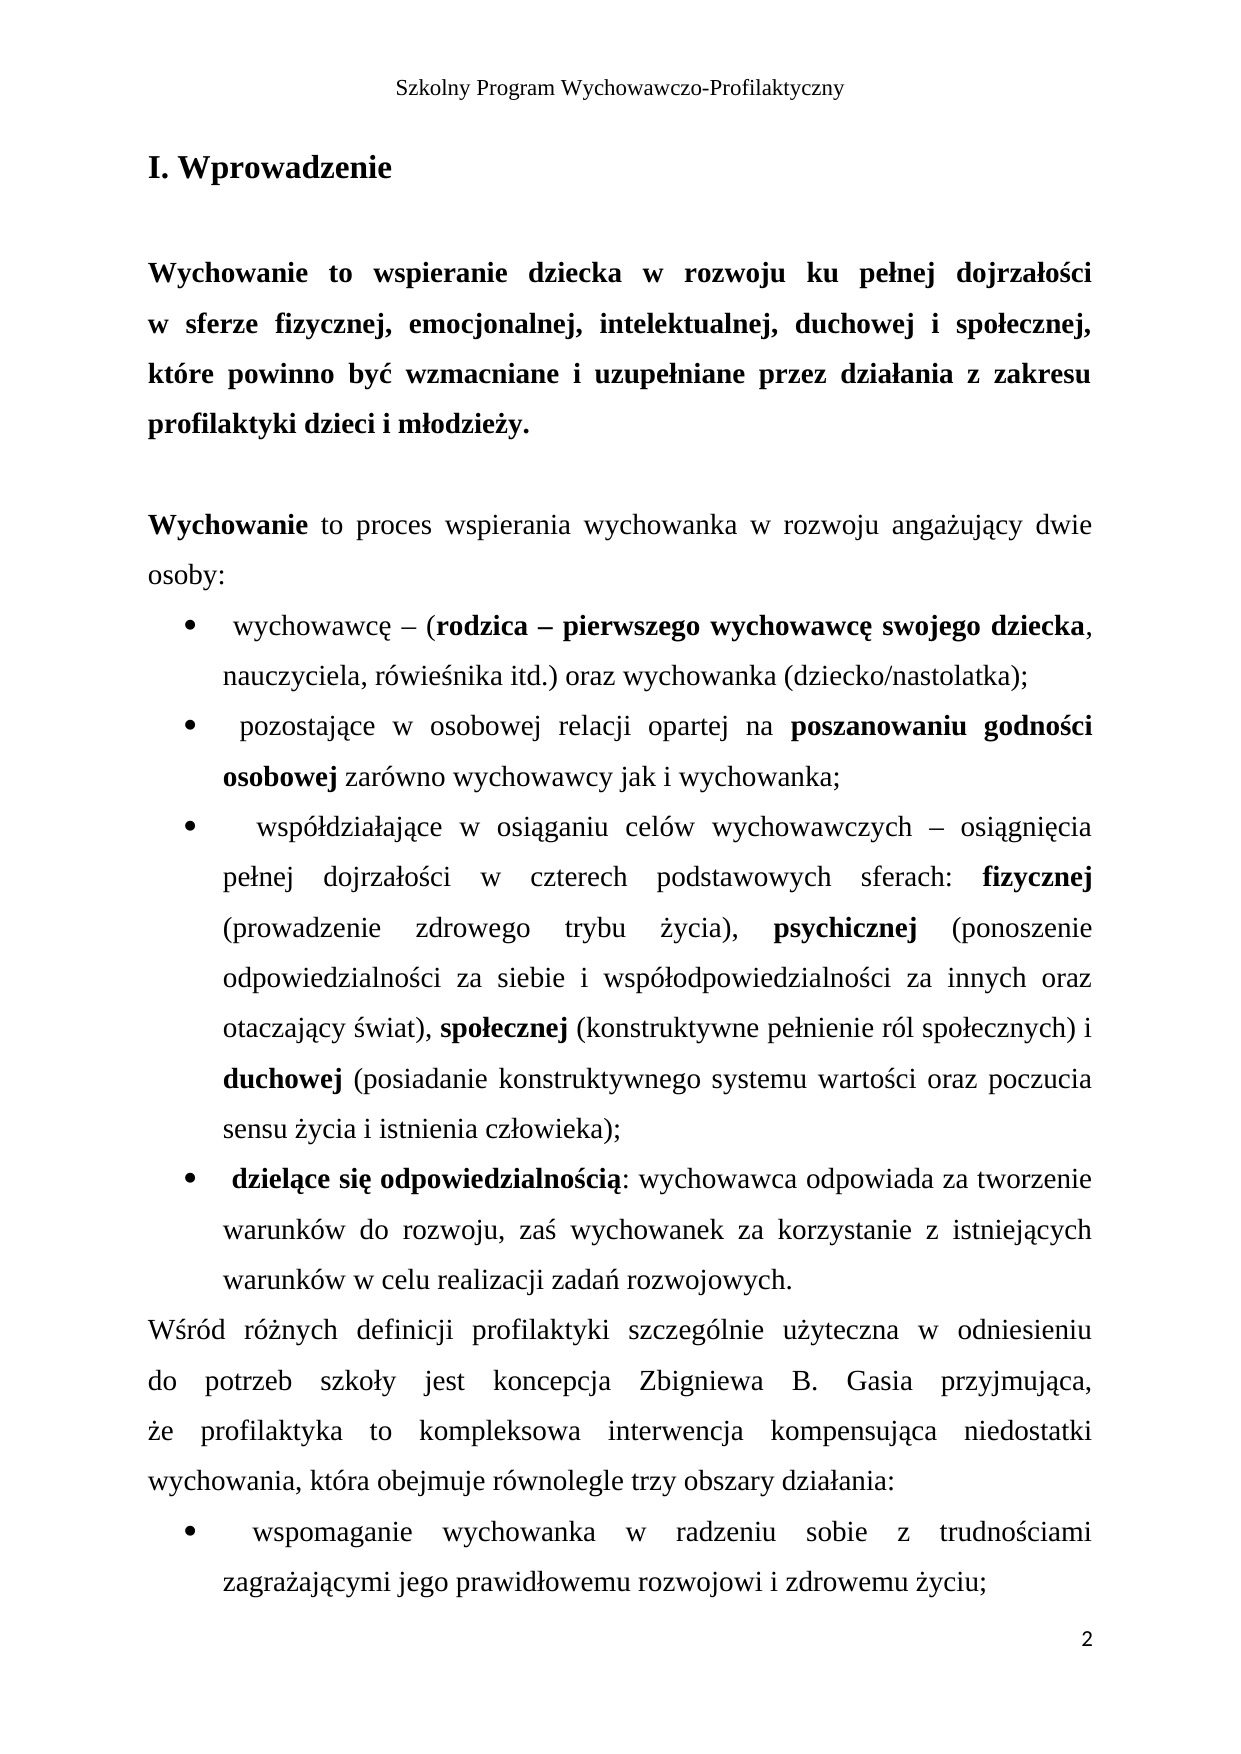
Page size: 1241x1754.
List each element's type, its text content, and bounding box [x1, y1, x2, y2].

text Wychowanie to proces wspierania wychowanka w rozwoju angażujący dwie osoby: [148, 507, 1093, 591]
list wspomaganie wychowanka w radzeniu sobie z trudnościami zagrażającymi jego prawidłowemu rozwojowi i zdrowemu życiu; [185, 1514, 1093, 1598]
text Wychowanie to wspieranie dziecka w rozwoju ku pełnej dojrzałości w sferze fizycznej, emocjonalnej, intelektualnej, duchowej i społecznej, które powinno być wzmacniane i uzupełniane przez działania z zakresu profilaktyki dzieci i młodzieży. [148, 255, 1093, 440]
list dzielące się odpowiedzialnością: wychowawca odpowiada za tworzenie warunków do rozwoju, zaś wychowanek za korzystanie z istniejących warunków w celu realizacji zadań rozwojowych. [185, 1161, 1093, 1296]
list pozostające w osobowej relacji opartej na poszanowaniu godności osobowej zarówno wychowawcy jak i wychowanka; [185, 708, 1093, 792]
list współdziałające w osiąganiu celów wychowawczych – osiągnięcia pełnej dojrzałości w czterech podstawowych sferach: fizycznej (prowadzenie zdrowego trybu życia), psychicznej (ponoszenie odpowiedzialności za siebie i współodpowiedzialności za innych oraz otaczający świat), społecznej (konstruktywne pełnienie ról społecznych) i duchowej (posiadanie konstruktywnego systemu wartości oraz poczucia sensu życia i istnienia człowieka); [185, 809, 1093, 1144]
text I. Wprowadzenie [148, 148, 1093, 186]
list wychowawcę – (rodzica – pierwszego wychowawcę swojego dziecka, nauczyciela, rówieśnika itd.) oraz wychowanka (dziecko/nastolatka); [185, 608, 1093, 692]
text Wśród różnych definicji profilaktyki szczególnie użyteczna w odniesieniu do potrzeb szkoły jest koncepcja Zbigniewa B. Gasia przyjmująca, że profilaktyka to kompleksowa interwencja kompensująca niedostatki wychowania, która obejmuje równolegle trzy obszary działania: [148, 1312, 1093, 1497]
